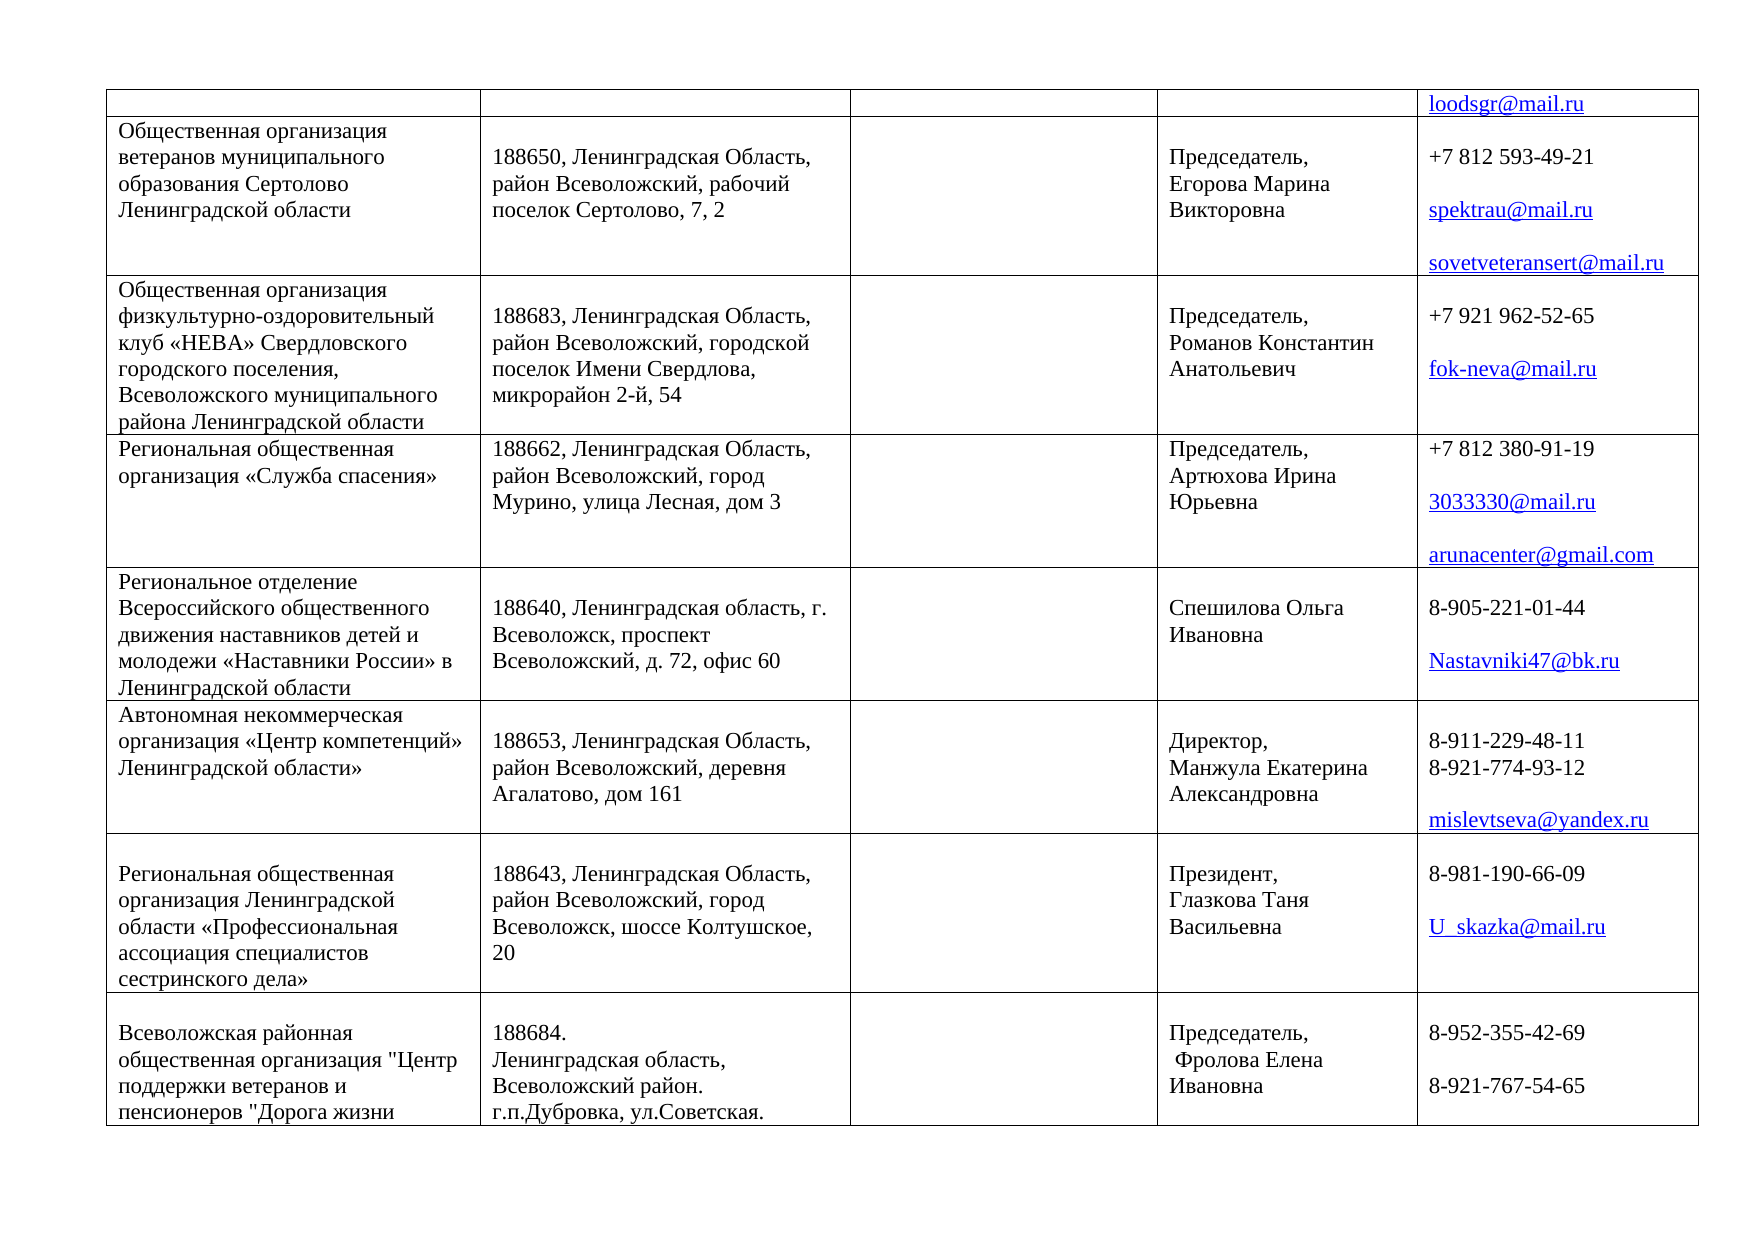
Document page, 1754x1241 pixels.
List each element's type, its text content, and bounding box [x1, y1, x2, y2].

table_cell Председатель, Артюхова Ирина Юрьевна [1158, 435, 1417, 567]
table_cell 188643, Ленинградская Область, район Всеволожский, город Всеволожск, шоссе Колтушское, 20 [481, 834, 850, 992]
table_cell Спешилова Ольга Ивановна [1158, 568, 1417, 700]
table_cell 188653, Ленинградская Область, район Всеволожский, деревня Агалатово, дом 161 [481, 701, 850, 833]
table_cell Президент, Глазкова Таня Васильевна [1158, 834, 1417, 992]
table_cell 8-911-229-48-11 8-921-774-93-12 mislevtseva@yandex.ru [1418, 701, 1698, 833]
table_cell [851, 993, 1157, 1125]
table_cell Автономная некоммерческая организация «Центр компетенций» Ленинградской области» [107, 701, 480, 833]
table_cell 188640, Ленинградская область, г. Всеволожск, проспект Всеволожский, д. 72, офис 60 [481, 568, 850, 700]
table_cell 188683, Ленинградская Область, район Всеволожский, городской поселок Имени Свердлова, микрорайон 2-й, 54 [481, 276, 850, 434]
table_cell [851, 435, 1157, 567]
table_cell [481, 90, 850, 116]
table_cell [851, 117, 1157, 275]
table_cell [107, 90, 480, 116]
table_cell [1158, 90, 1417, 116]
table_cell Региональная общественная организация Ленинградской области «Профессиональная ассоциация специалистов сестринского дела» [107, 834, 480, 992]
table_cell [107, 993, 480, 1125]
table_cell Председатель, Егорова Марина Викторовна [1158, 117, 1417, 275]
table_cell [1158, 993, 1417, 1125]
table_cell +7 921 962-52-65 fok-neva@mail.ru [1418, 276, 1698, 434]
table_cell Общественная организация ветеранов муниципального образования Сертолово Ленинградской области [107, 117, 480, 275]
table_cell Региональное отделение Всероссийского общественного движения наставников детей и молодежи «Наставники России» в Ленинградской области [107, 568, 480, 700]
table_cell 188650, Ленинградская Область, район Всеволожский, рабочий поселок Сертолово, 7, 2 [481, 117, 850, 275]
table_cell Директор, Манжула Екатерина Александровна [1158, 701, 1417, 833]
table_cell [851, 90, 1157, 116]
table_cell 188662, Ленинградская Область, район Всеволожский, город Мурино, улица Лесная, дом 3 [481, 435, 850, 567]
table_cell Председатель, Романов Константин Анатольевич [1158, 276, 1417, 434]
table_cell [851, 701, 1157, 833]
table_cell +7 812 380-91-19 3033330@mail.ru arunacenter@gmail.com [1418, 435, 1698, 567]
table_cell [1418, 90, 1698, 116]
table_cell [851, 568, 1157, 700]
table_cell [851, 276, 1157, 434]
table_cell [1418, 993, 1698, 1125]
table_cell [481, 993, 850, 1125]
table_cell Общественная организация физкультурно-оздоровительный клуб «НЕВА» Свердловского городского поселения, Всеволожского муниципального района Ленинградской области [107, 276, 480, 434]
table_cell [851, 834, 1157, 992]
table_cell Региональная общественная организация «Служба спасения» [107, 435, 480, 567]
table_cell 8-981-190-66-09 U_skazka@mail.ru [1418, 834, 1698, 992]
table_cell +7 812 593-49-21 spektrau@mail.ru sovetveteransert@mail.ru [1418, 117, 1698, 275]
table_cell 8-905-221-01-44 Nastavniki47@bk.ru [1418, 568, 1698, 700]
